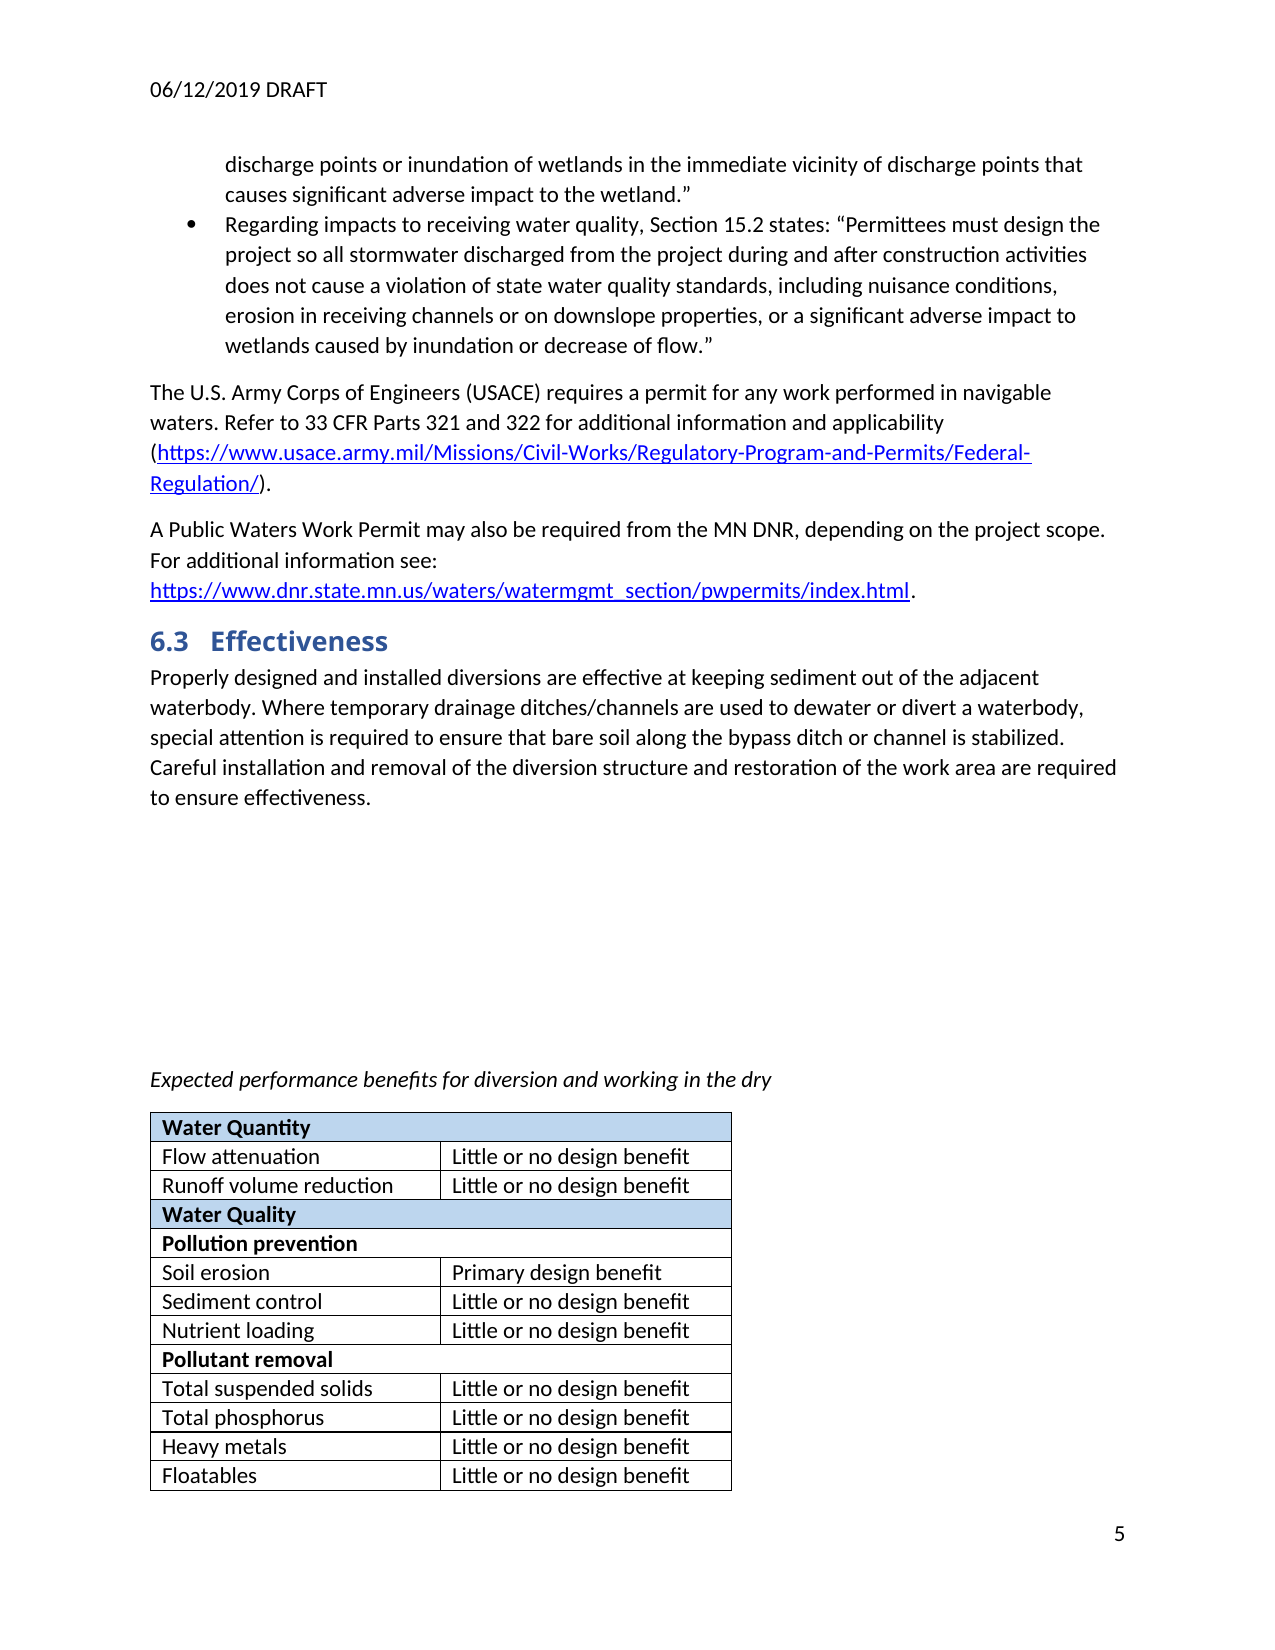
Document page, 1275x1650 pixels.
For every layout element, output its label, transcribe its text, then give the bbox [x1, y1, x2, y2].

table_cell Little or no design benefit [441, 1142, 731, 1170]
text A Public Waters Work Permit may also be required from the MN DNR, depending on the project scope. For additional information see: https://www.dnr.state.mn.us/waters/watermgmt_section/pwpermits/index.html. [150, 516, 1125, 604]
text The U.S. Army Corps of Engineers (USACE) requires a permit for any work performed in navigable waters. Refer to 33 CFR Parts 321 and 322 for additional information and applicability (https://www.usace.army.mil/Missions/Civil-Works/Regulatory-Program-and-Permits/Federal-Regulation/). [150, 378, 1125, 497]
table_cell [441, 1461, 731, 1489]
table_cell Floatables [151, 1461, 440, 1489]
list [187, 150, 1125, 208]
table_cell Little or no design benefit [441, 1374, 731, 1402]
table_cell Water Quality [151, 1200, 731, 1228]
table_cell Primary design benefit [441, 1258, 731, 1286]
table_cell Nutrient loading [151, 1316, 440, 1344]
table_cell Total suspended solids [151, 1374, 440, 1402]
table_cell Little or no design benefit [441, 1287, 731, 1315]
text Properly designed and installed diversions are effective at keeping sediment out of the adjacent waterbody. Where temporary drainage ditches/channels are used to dewater or divert a waterbody, special attention is required to ensure that bare soil along the bypass ditch or channel is stabilized. Careful installation and removal of the diversion structure and restoration of the work area are required to ensure effectiveness. [150, 663, 1125, 812]
table_cell Flow attenuation [151, 1142, 440, 1170]
table_cell Pollution prevention [151, 1229, 731, 1257]
table_cell Sediment control [151, 1287, 440, 1315]
table_cell Runoff volume reduction [151, 1171, 440, 1199]
subtitle Effectiveness [150, 623, 1125, 660]
table_header Water Quantity [151, 1113, 731, 1141]
list Regarding impacts to receiving water quality, Section 15.2 states: “Permittees must design the project so all stormwater discharged from the project during and after construction activities does not cause a violation of state water quality standards, including nuisance conditions, erosion in receiving channels or on downslope properties, or a significant adverse impact to wetlands caused by inundation or decrease of flow.” [187, 210, 1125, 359]
table_cell Soil erosion [151, 1258, 440, 1286]
table_cell Little or no design benefit [441, 1433, 731, 1460]
table_cell Total phosphorus [151, 1403, 440, 1431]
table_cell Heavy metals [151, 1433, 440, 1460]
table_cell Little or no design benefit [441, 1403, 731, 1431]
table_cell Pollutant removal [151, 1345, 731, 1373]
table_cell Little or no design benefit [441, 1316, 731, 1344]
table_cell Little or no design benefit [441, 1171, 731, 1199]
text Expected performance benefits for diversion and working in the dry [150, 1065, 1125, 1093]
